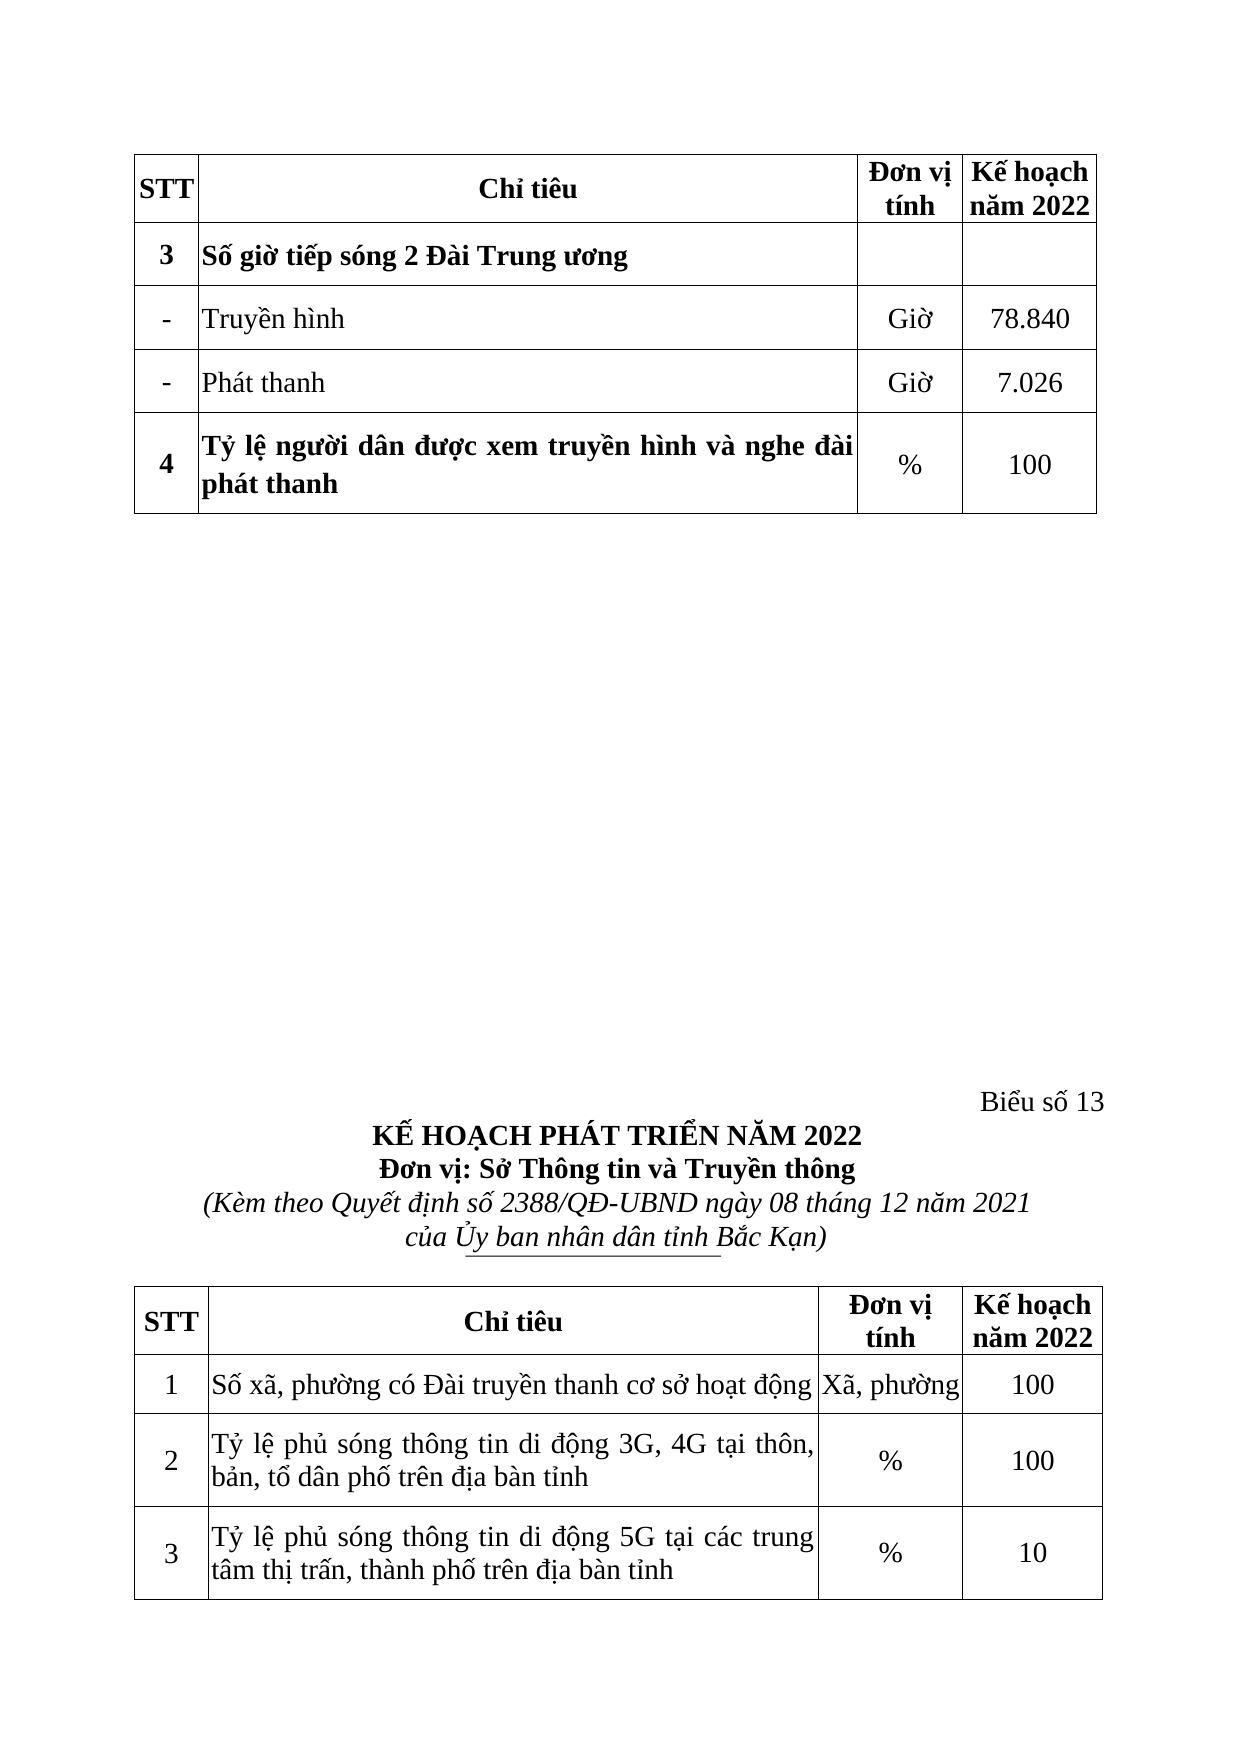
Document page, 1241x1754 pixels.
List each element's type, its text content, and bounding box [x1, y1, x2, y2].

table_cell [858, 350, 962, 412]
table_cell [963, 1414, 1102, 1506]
text Biểu số 13 [130, 1084, 1104, 1118]
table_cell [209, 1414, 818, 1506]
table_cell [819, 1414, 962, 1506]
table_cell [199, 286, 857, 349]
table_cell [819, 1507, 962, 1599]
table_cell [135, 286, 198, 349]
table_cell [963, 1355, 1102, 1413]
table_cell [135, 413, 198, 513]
text (Kèm theo Quyết định số 2388/QĐ-UBND ngày 08 tháng 12 năm 2021 [130, 1185, 1104, 1219]
text của Ủy ban nhân dân tỉnh Bắc Kạn) [130, 1219, 1104, 1252]
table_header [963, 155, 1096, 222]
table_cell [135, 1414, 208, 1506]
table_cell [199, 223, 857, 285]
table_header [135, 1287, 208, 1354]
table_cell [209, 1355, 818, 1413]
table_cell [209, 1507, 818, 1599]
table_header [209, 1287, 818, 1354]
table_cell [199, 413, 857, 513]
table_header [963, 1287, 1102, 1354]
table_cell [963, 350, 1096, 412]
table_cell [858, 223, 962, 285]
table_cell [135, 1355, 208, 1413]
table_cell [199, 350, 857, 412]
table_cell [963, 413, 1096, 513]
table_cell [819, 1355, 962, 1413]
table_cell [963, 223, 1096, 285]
text KẾ HOẠCH PHÁT TRIỂN NĂM 2022 [130, 1118, 1104, 1152]
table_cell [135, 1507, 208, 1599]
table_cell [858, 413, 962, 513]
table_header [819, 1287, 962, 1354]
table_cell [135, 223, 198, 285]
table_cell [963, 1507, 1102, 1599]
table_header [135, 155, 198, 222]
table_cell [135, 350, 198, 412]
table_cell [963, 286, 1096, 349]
text Đơn vị: Sở Thông tin và Truyền thông [130, 1152, 1104, 1185]
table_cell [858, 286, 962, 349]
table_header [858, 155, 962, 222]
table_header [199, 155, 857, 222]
